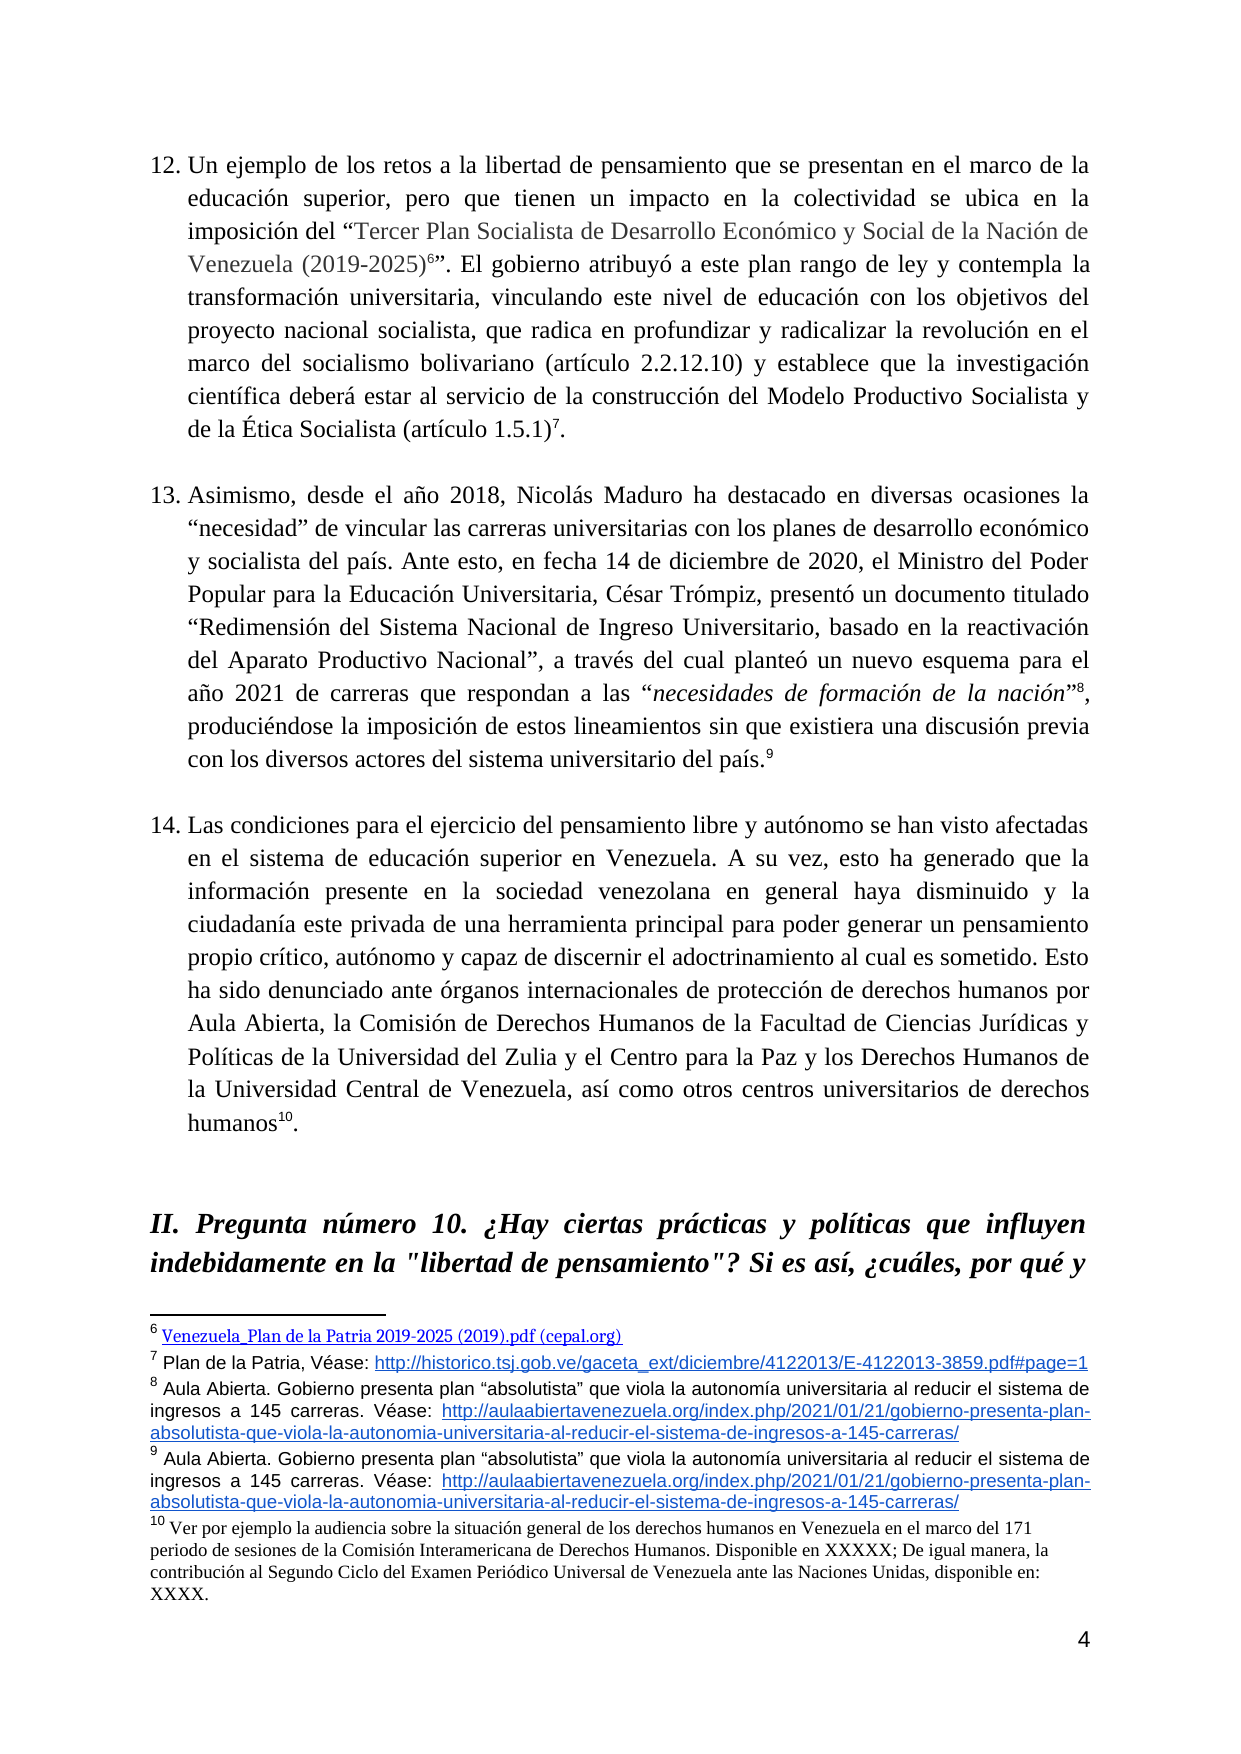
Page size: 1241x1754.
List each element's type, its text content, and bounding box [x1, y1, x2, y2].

list Asimismo, desde el año 2018, Nicolás Maduro ha destacado en diversas ocasiones la “necesidad” de vincular las carreras universitarias con los planes de desarrollo económico y socialista del país. Ante esto, en fecha 14 de diciembre de 2020, el Ministro del Poder Popular para la Educación Universitaria, César Trómpiz, presentó un documento titulado “Redimensión del Sistema Nacional de Ingreso Universitario, basado en la reactivación del Aparato Productivo Nacional”, a través del cual planteó un nuevo esquema para el año 2021 de carreras que respondan a las “necesidades de formación de la nación”, produciéndose la imposición de estos lineamientos sin que existiera una discusión previa con los diversos actores del sistema universitario del país. [150, 480, 1090, 773]
list Las condiciones para el ejercicio del pensamiento libre y autónomo se han visto afectadas en el sistema de educación superior en Venezuela. A su vez, esto ha generado que la información presente en la sociedad venezolana en general haya disminuido y la ciudadanía este privada de una herramienta principal para poder generar un pensamiento propio crítico, autónomo y capaz de discernir el adoctrinamiento al cual es sometido. Esto ha sido denunciado ante órganos internacionales de protección de derechos humanos por Aula Abierta, la Comisión de Derechos Humanos de la Facultad de Ciencias Jurídicas y Políticas de la Universidad del Zulia y el Centro para la Paz y los Derechos Humanos de la Universidad Central de Venezuela, así como otros centros universitarios de derechos humanos. [150, 810, 1090, 1136]
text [150, 1207, 1090, 1279]
list Un ejemplo de los retos a la libertad de pensamiento que se presentan en el marco de la educación superior, pero que tienen un impacto en la colectividad se ubica en la imposición del “Tercer Plan Socialista de Desarrollo Económico y Social de la Nación de Venezuela (2019-2025)”. El gobierno atribuyó a este plan rango de ley y contempla la transformación universitaria, vinculando este nivel de educación con los objetivos del proyecto nacional socialista, que radica en profundizar y radicalizar la revolución en el marco del socialismo bolivariano (artículo 2.2.12.10) y establece que la investigación científica deberá estar al servicio de la construcción del Modelo Productivo Socialista y de la Ética Socialista (artículo 1.5.1). [150, 150, 1090, 443]
